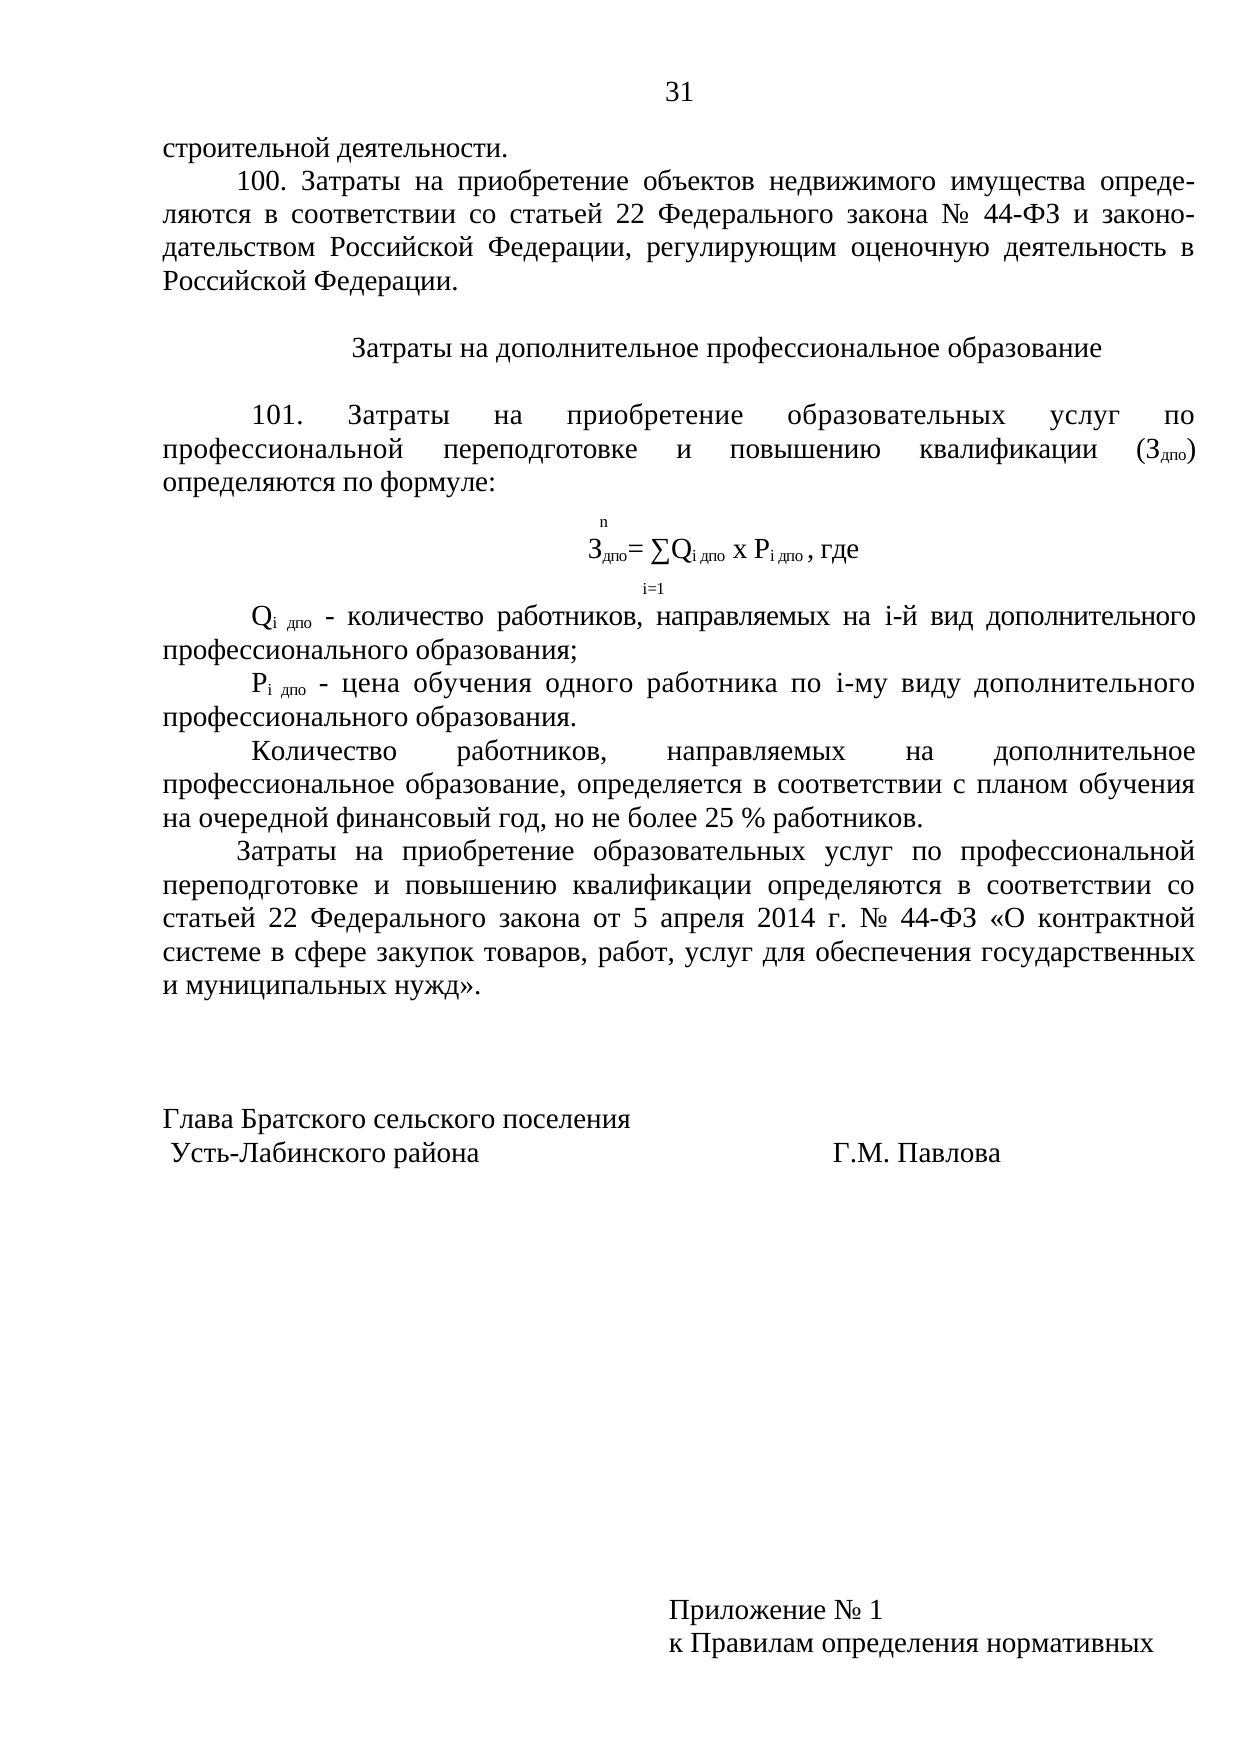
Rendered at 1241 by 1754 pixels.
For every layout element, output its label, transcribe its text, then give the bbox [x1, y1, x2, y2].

text n [162, 498, 1196, 531]
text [162, 131, 1195, 164]
text Затраты на приобретение образовательных услуг по профессиональной переподготовке и повышению квалификации определяются в соответствии со статьей 22 Федерального закона от 5 апреля 2014 г. № 44-ФЗ «О контрактной системе в сфере закупок товаров, работ, услуг для обеспечения государственных и муниципальных нужд». [162, 833, 1196, 1001]
text Приложение № 1 [162, 1592, 1196, 1626]
text Здпо= ∑Qi дпо х Рi дпо , где [162, 531, 1196, 565]
text Qi дпо - количество работников, направляемых на i-й вид дополнительного профессионального образования; [162, 598, 1196, 666]
text i=1 [516, 565, 1196, 598]
text Усть-Лабинского района Г.М. Павлова [162, 1135, 1196, 1169]
text к Правилам определения нормативных [162, 1626, 1196, 1659]
text 101. Затраты на приобретение образовательных услуг по профессиональной переподготовке и повышению квалификации (Здпо) определяются по формуле: [162, 397, 1196, 498]
text Количество работников, направляемых на дополнительное профессиональное образование, определяется в соответствии с планом обучения на очередной финансовый год, но не более 25 % работников. [162, 733, 1196, 833]
text 100. Затраты на приобретение объектов недвижимого имущества определяются в соответствии со статьей 22 Федерального закона № 44-ФЗ и законодательством Российской Федерации, регулирующим оценочную деятельность в Российской Федерации. [162, 164, 1195, 297]
text Pi дпо - цена обучения одного работника по i-му виду дополнительного профессионального образования. [162, 666, 1196, 733]
text Глава Братского сельского поселения [162, 1102, 1196, 1135]
text Затраты на дополнительное профессиональное образование [162, 330, 1196, 364]
